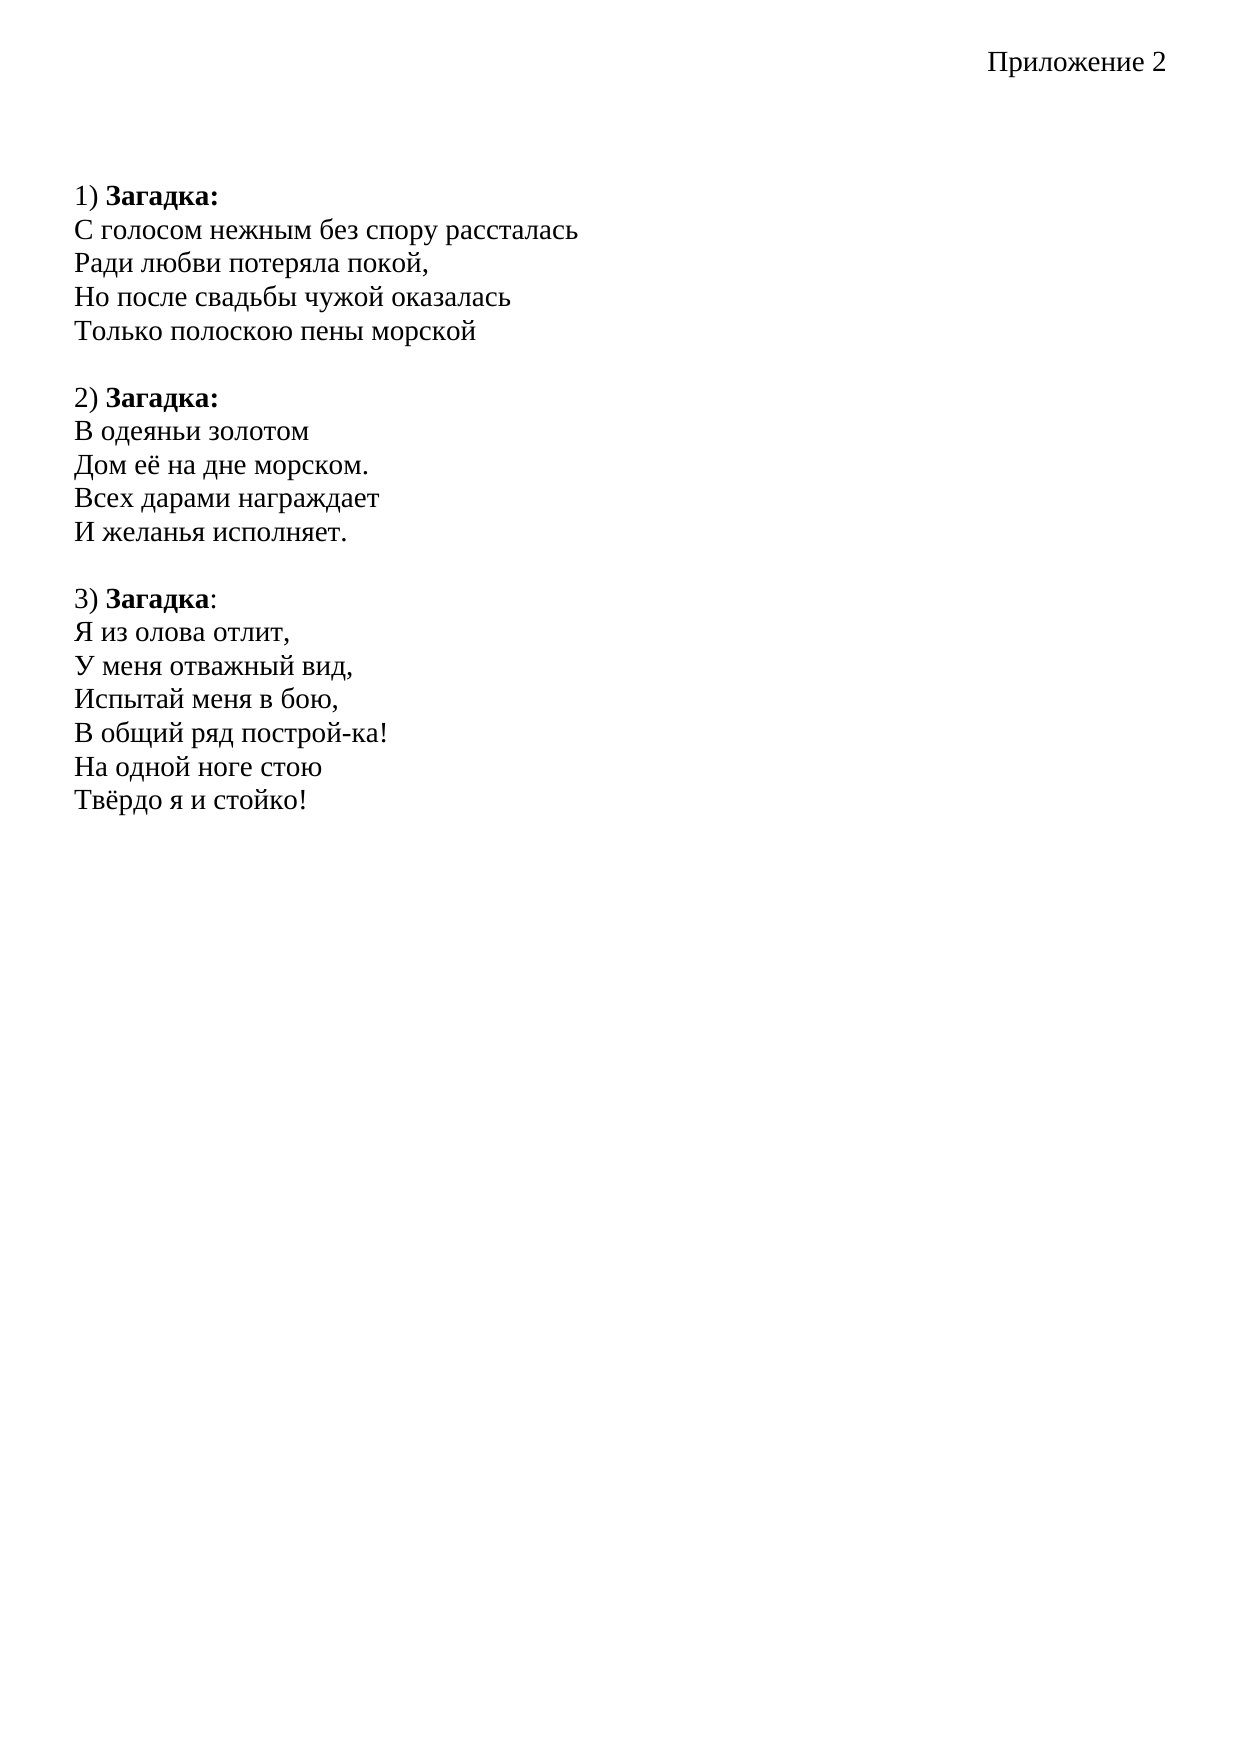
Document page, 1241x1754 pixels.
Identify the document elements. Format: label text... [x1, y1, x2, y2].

text Испытай меня в бою, [74, 682, 1167, 715]
text В общий ряд построй-ка! [74, 715, 1167, 749]
text Только полоскою пены морской [74, 313, 1167, 346]
text Твёрдо я и стойко! [74, 782, 1167, 816]
text Я из олова отлит, [74, 614, 1167, 648]
text И желанья исполняет. [74, 514, 1167, 547]
text 3) Загадка: [74, 581, 1167, 614]
text Всех дарами награждает [74, 480, 1167, 514]
text Приложение 2 [74, 44, 1167, 78]
text С голосом нежным без спору рассталась [74, 212, 1167, 246]
text Дом её на дне морском. [74, 447, 1167, 480]
text Но после свадьбы чужой оказалась [74, 279, 1167, 313]
text 1) Загадка: [74, 178, 1167, 212]
text 2) Загадка: [74, 380, 1167, 413]
text Ради любви потеряла покой, [74, 246, 1167, 279]
text В одеяньи золотом [74, 413, 1167, 447]
text У меня отважный вид, [74, 648, 1167, 682]
text На одной ноге стою [74, 749, 1167, 782]
